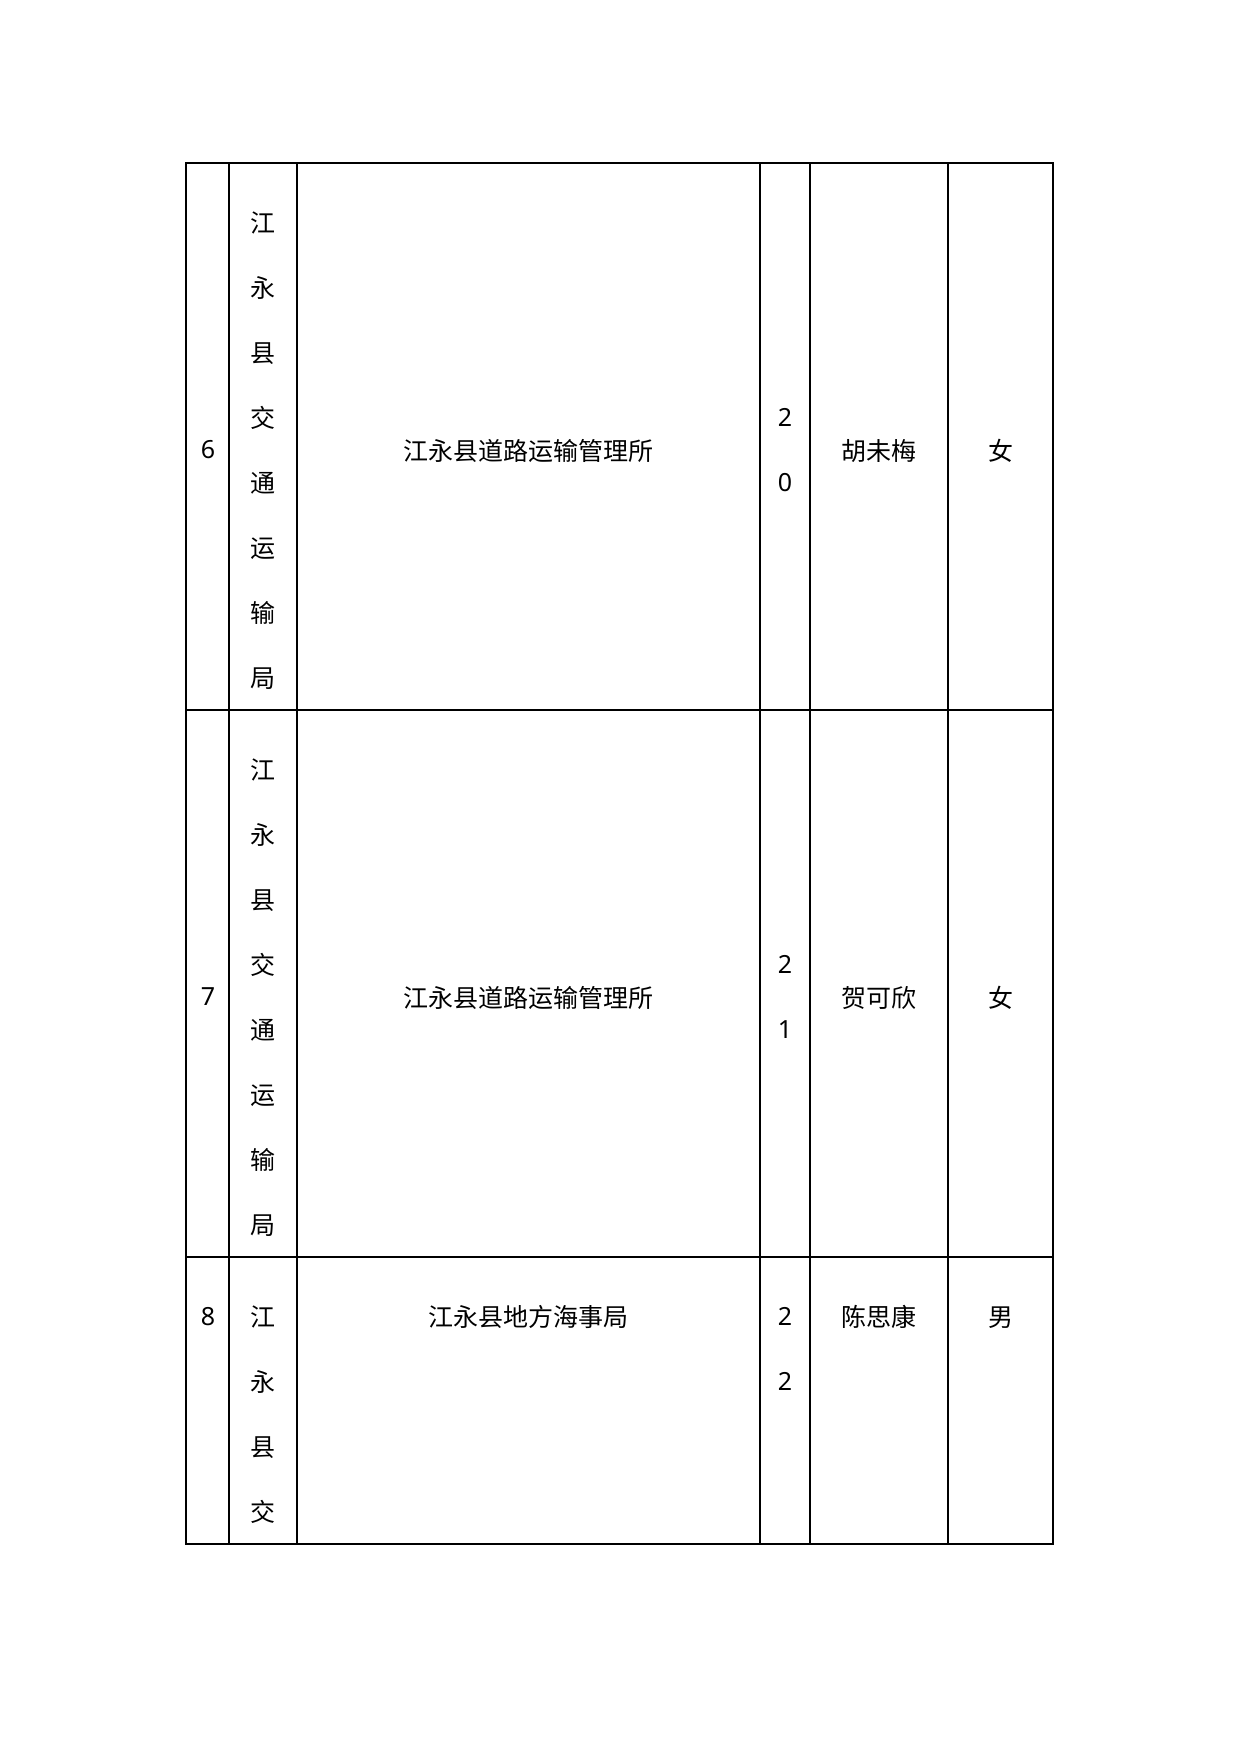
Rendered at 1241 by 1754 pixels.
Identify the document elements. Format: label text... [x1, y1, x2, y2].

table_cell 20 [761, 164, 809, 709]
table_cell 江永县地方海事局 [298, 1258, 759, 1543]
table_cell 江永县道路运输管理所 [298, 711, 759, 1256]
table_cell 女 [949, 164, 1052, 709]
table_cell 女 [949, 711, 1052, 1256]
table_cell 江永县道路运输管理所 [298, 164, 759, 709]
table_cell 男 [949, 1258, 1052, 1543]
table_cell 7 [187, 711, 228, 1256]
table_cell 江永县交通运输局 [230, 164, 296, 709]
table_cell 江永县交通运输局 [230, 711, 296, 1256]
table_cell 22 [761, 1258, 809, 1543]
table_cell 8 [187, 1258, 228, 1543]
table_cell 江永县交通运输局 [230, 1258, 296, 1543]
table_cell 6 [187, 164, 228, 709]
table_cell 21 [761, 711, 809, 1256]
table_cell 贺可欣 [811, 711, 947, 1256]
table_cell 胡未梅 [811, 164, 947, 709]
table_cell 陈思康 [811, 1258, 947, 1543]
